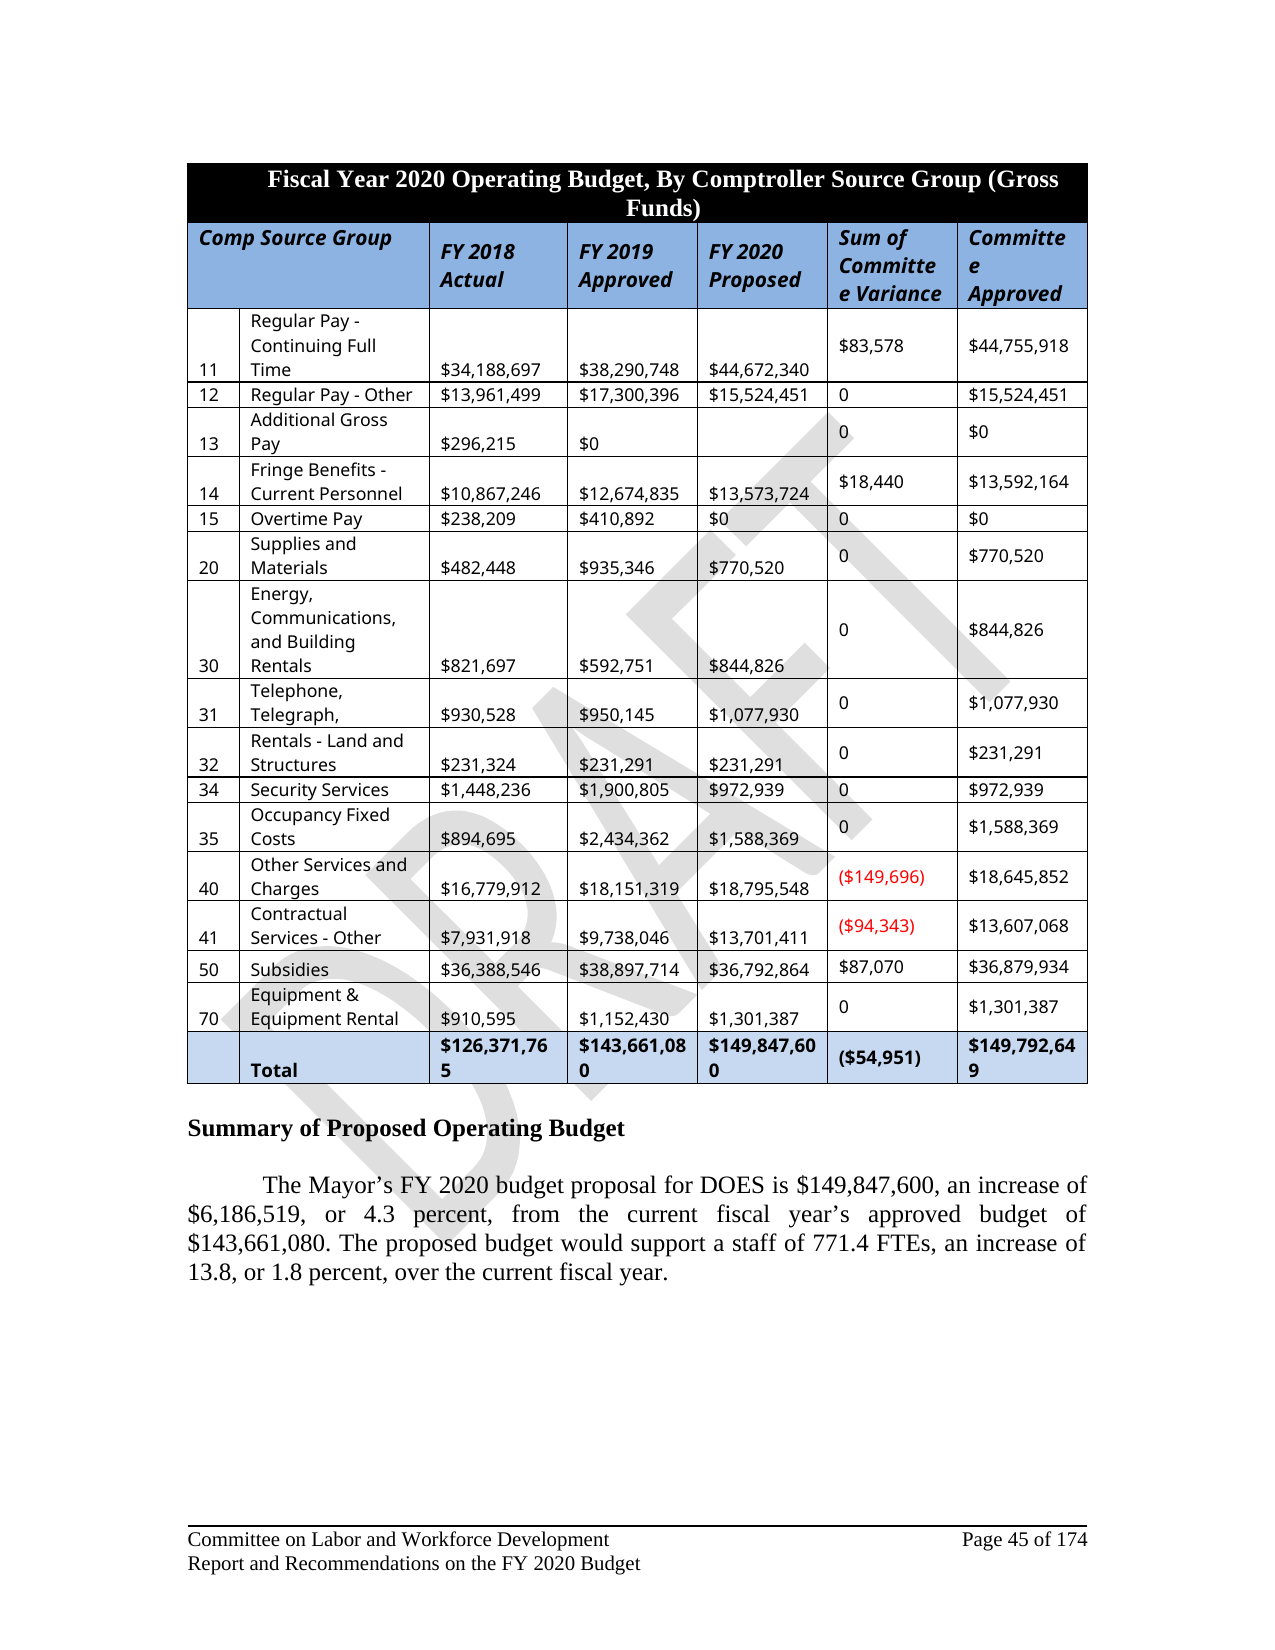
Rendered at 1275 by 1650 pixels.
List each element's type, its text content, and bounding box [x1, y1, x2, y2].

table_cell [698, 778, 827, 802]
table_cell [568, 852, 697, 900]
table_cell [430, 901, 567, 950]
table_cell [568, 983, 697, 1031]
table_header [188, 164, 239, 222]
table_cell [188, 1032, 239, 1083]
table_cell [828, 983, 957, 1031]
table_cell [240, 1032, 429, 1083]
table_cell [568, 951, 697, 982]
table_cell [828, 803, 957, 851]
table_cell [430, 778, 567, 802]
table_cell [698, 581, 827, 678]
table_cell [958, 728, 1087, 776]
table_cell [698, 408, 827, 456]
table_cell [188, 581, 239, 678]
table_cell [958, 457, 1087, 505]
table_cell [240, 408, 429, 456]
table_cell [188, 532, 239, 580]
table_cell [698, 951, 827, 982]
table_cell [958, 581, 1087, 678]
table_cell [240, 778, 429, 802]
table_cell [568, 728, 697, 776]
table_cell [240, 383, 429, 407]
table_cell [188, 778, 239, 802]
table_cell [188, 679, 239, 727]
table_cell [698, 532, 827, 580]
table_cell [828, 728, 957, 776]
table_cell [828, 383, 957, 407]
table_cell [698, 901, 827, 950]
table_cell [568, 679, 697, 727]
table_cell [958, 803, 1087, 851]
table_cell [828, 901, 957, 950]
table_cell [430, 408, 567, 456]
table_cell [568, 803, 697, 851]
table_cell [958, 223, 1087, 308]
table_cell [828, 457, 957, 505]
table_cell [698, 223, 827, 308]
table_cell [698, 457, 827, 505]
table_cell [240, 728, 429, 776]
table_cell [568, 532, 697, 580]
text The Mayor’s FY 2020 budget proposal for DOES is $149,847,600, an increase of $6,186,519, or 4.3 percent, from the current fiscal year’s approved budget of $143,661,080. The proposed budget would support a staff of 771.4 FTEs, an increase of 13.8, or 1.8 percent, over the current fiscal year. [187, 1170, 1087, 1285]
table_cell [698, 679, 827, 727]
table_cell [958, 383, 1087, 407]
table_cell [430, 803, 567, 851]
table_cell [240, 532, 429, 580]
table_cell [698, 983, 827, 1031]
text Summary of Proposed Operating Budget [187, 1113, 1087, 1142]
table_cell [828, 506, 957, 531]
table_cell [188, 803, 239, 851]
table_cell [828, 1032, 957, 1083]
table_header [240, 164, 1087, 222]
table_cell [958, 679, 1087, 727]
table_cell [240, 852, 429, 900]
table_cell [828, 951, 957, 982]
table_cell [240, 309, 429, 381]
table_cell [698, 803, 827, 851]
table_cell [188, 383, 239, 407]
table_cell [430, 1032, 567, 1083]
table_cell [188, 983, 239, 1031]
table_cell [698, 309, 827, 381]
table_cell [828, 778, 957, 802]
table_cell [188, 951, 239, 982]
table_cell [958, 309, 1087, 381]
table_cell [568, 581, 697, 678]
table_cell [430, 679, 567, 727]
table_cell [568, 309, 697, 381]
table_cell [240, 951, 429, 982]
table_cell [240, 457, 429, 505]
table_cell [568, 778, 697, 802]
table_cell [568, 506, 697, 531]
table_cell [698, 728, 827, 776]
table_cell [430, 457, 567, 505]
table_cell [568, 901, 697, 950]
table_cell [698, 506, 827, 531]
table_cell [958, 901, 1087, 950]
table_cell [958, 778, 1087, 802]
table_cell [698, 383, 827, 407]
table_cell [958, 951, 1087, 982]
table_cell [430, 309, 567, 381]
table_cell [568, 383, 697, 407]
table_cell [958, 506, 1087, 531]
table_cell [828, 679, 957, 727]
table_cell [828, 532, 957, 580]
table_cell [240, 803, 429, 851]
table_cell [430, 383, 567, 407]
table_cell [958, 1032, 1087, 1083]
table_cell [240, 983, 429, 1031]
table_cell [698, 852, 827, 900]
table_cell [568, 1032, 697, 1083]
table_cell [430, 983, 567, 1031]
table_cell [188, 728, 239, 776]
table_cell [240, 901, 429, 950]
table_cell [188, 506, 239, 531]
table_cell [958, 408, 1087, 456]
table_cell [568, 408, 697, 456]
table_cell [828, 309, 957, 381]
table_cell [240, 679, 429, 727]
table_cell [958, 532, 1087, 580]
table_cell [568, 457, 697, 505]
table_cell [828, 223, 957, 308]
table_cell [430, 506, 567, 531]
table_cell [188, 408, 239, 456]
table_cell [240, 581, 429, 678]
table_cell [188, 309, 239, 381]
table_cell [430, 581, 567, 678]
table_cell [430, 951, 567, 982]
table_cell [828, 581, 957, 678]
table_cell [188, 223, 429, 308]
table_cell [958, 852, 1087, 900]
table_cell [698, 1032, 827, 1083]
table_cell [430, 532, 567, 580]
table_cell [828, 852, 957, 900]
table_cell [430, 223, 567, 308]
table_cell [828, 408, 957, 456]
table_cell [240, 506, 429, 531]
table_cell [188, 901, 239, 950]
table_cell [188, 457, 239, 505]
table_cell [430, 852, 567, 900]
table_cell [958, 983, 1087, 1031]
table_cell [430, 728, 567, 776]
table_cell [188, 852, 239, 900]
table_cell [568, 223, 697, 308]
